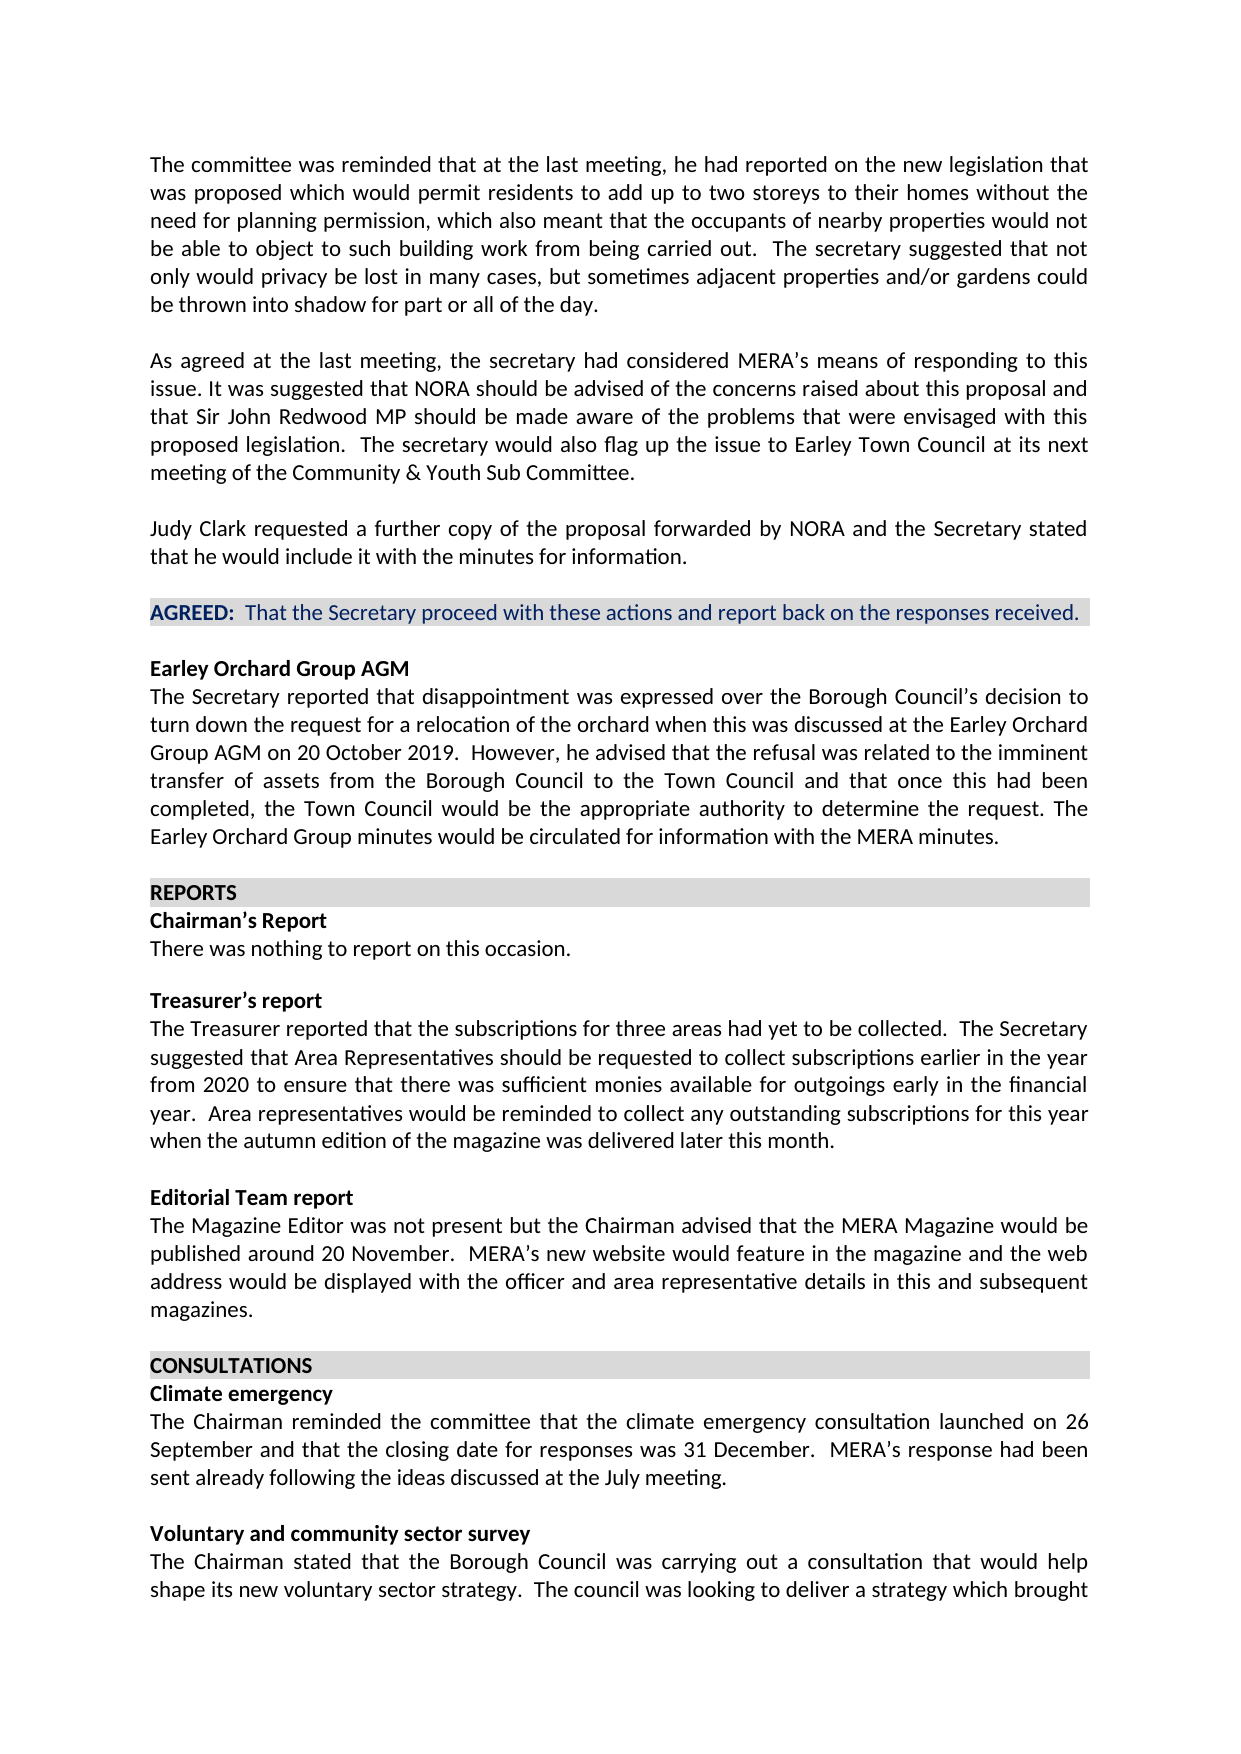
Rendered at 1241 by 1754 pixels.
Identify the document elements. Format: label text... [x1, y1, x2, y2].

text Chairman’s Report [150, 907, 1090, 934]
text AGREED: That the Secretary proceed with these actions and report back on the responses received. [150, 598, 1090, 626]
text Judy Clark requested a further copy of the proposal forwarded by NORA and the Secretary stated that he would include it with the minutes for information. [150, 514, 1090, 570]
text The Treasurer reported that the subscriptions for three areas had yet to be collected. The Secretary suggested that Area Representatives should be requested to collect subscriptions earlier in the year from 2020 to ensure that there was sufficient monies available for outgoings early in the financial year. Area representatives would be reminded to collect any outstanding subscriptions for this year when the autumn edition of the magazine was delivered later this month. [150, 1014, 1090, 1155]
text CONSULTATIONS [150, 1351, 1090, 1379]
text Earley Orchard Group AGM [150, 654, 1090, 682]
text The Chairman reminded the committee that the climate emergency consultation launched on 26 September and that the closing date for responses was 31 December. MERA’s response had been sent already following the ideas discussed at the July meeting. [150, 1407, 1090, 1491]
text Treasurer’s report [150, 987, 1090, 1014]
text The Secretary reported that disappointment was expressed over the Borough Council’s decision to turn down the request for a relocation of the orchard when this was discussed at the Earley Orchard Group AGM on 20 October 2019. However, he advised that the refusal was related to the imminent transfer of assets from the Borough Council to the Town Council and that once this had been completed, the Town Council would be the appropriate authority to determine the request. The Earley Orchard Group minutes would be circulated for information with the MERA minutes. [150, 682, 1090, 851]
text As agreed at the last meeting, the secretary had considered MERA’s means of responding to this issue. It was suggested that NORA should be advised of the concerns raised about this proposal and that Sir John Redwood MP should be made aware of the problems that were envisaged with this proposed legislation. The secretary would also flag up the issue to Earley Town Council at its next meeting of the Community & Youth Sub Committee. [150, 346, 1090, 486]
text The committee was reminded that at the last meeting, he had reported on the new legislation that was proposed which would permit residents to add up to two storeys to their homes without the need for planning permission, which also meant that the occupants of nearby properties would not be able to object to such building work from being carried out. The secretary suggested that not only would privacy be lost in many cases, but sometimes adjacent properties and/or gardens could be thrown into shadow for part or all of the day. [150, 150, 1090, 318]
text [150, 1547, 1090, 1603]
text Voluntary and community sector survey [150, 1519, 1090, 1547]
text Editorial Team report [150, 1183, 1090, 1211]
text The Magazine Editor was not present but the Chairman advised that the MERA Magazine would be published around 20 November. MERA’s new website would feature in the magazine and the web address would be displayed with the officer and area representative details in this and subsequent magazines. [150, 1211, 1090, 1323]
text There was nothing to report on this occasion. [150, 934, 1090, 963]
text REPORTS [150, 878, 1090, 907]
text Climate emergency [150, 1379, 1090, 1407]
